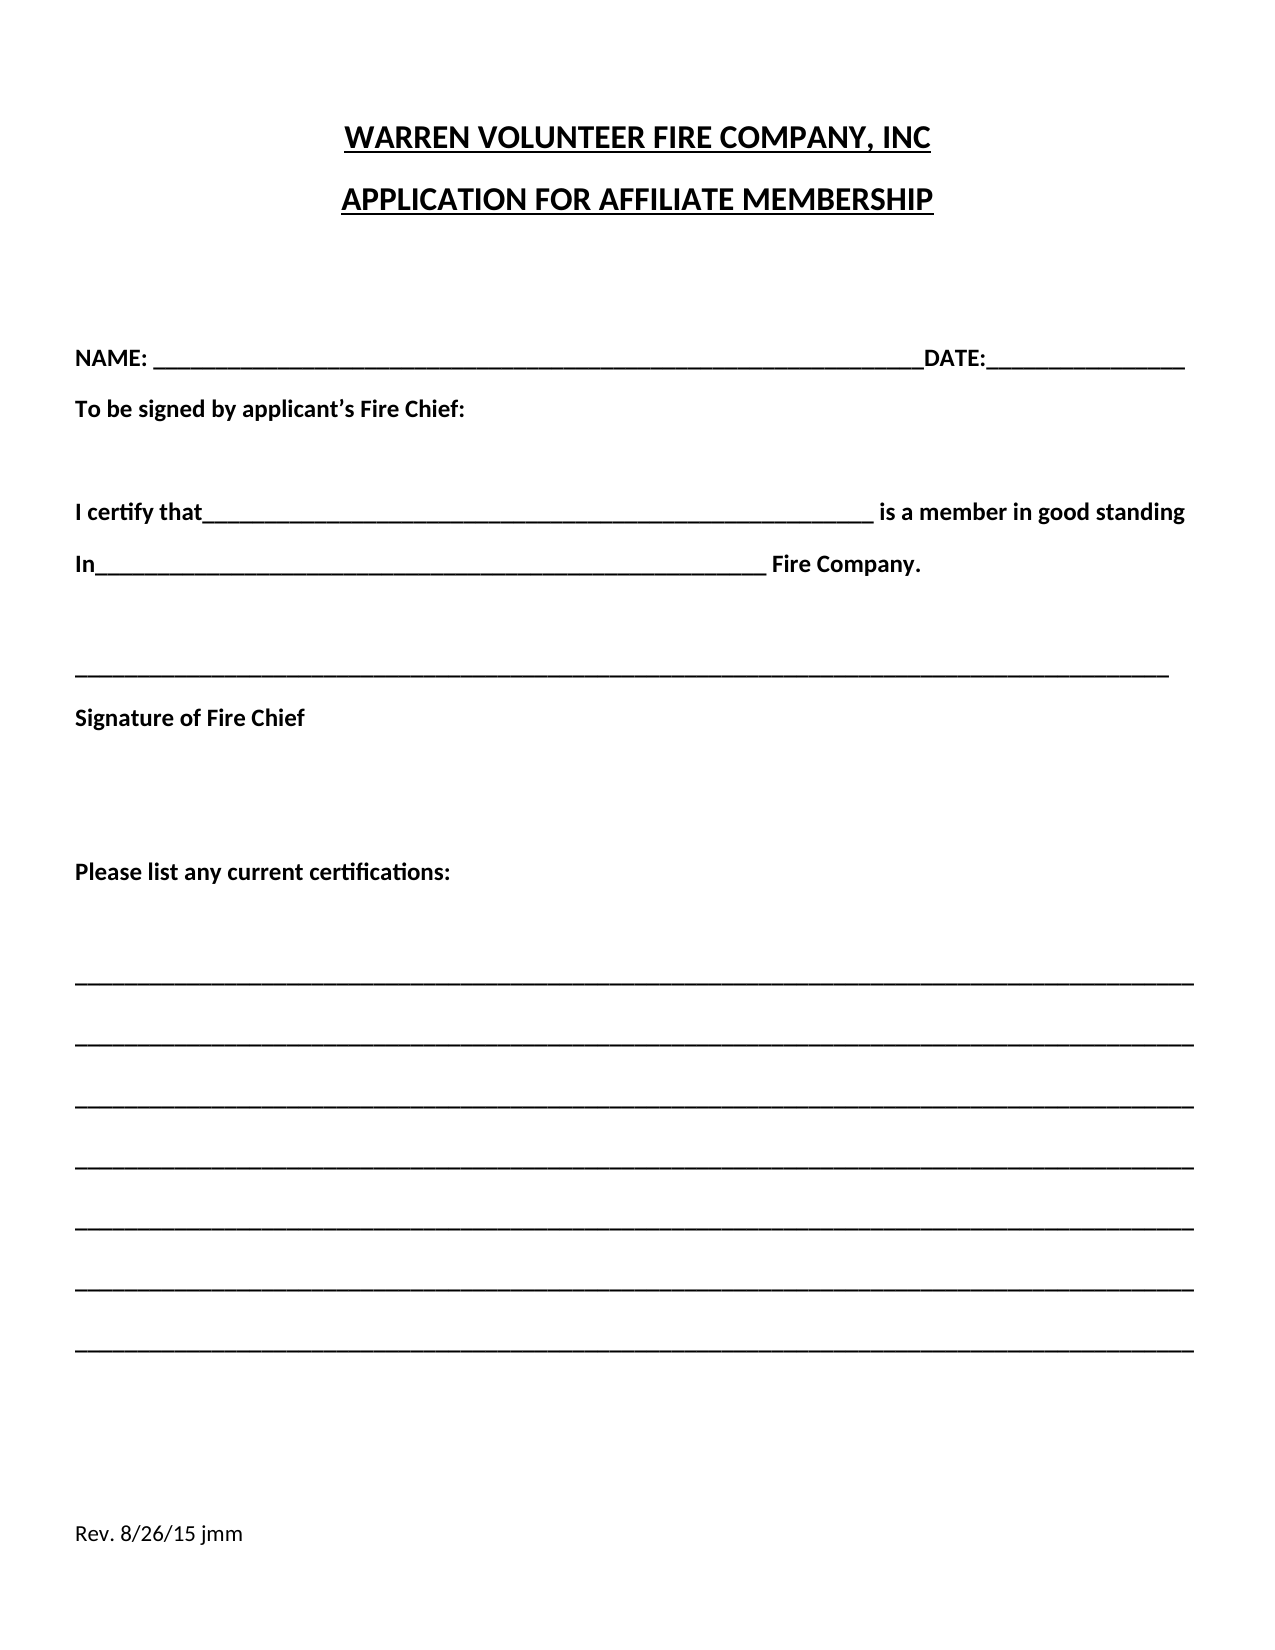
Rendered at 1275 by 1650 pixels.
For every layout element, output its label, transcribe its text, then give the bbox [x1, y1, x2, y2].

text Signature of Fire Chief [75, 702, 1200, 732]
text To be signed by applicant’s Fire Chief: [75, 394, 1200, 424]
text WARREN VOLUNTEER FIRE COMPANY, INC [75, 116, 1200, 157]
text Please list any current certifications: [75, 856, 1200, 886]
text NAME: ______________________________________________________________DATE:________________ [75, 342, 1200, 373]
text I certify that______________________________________________________ is a member in good standing [75, 496, 1200, 527]
text APPLICATION FOR AFFILIATE MEMBERSHIP [75, 178, 1200, 219]
text ______________________________________________________________________________________________________________________________________________________________________________________________________________________________________________________________________________________________________________________________________________________________________________________________________________________________________________________________________________________________________________________________________________________________________________________________________________________________________________________ [75, 958, 1200, 1355]
text ________________________________________________________________________________________ [75, 650, 1200, 681]
text In______________________________________________________ Fire Company. [75, 548, 1200, 578]
